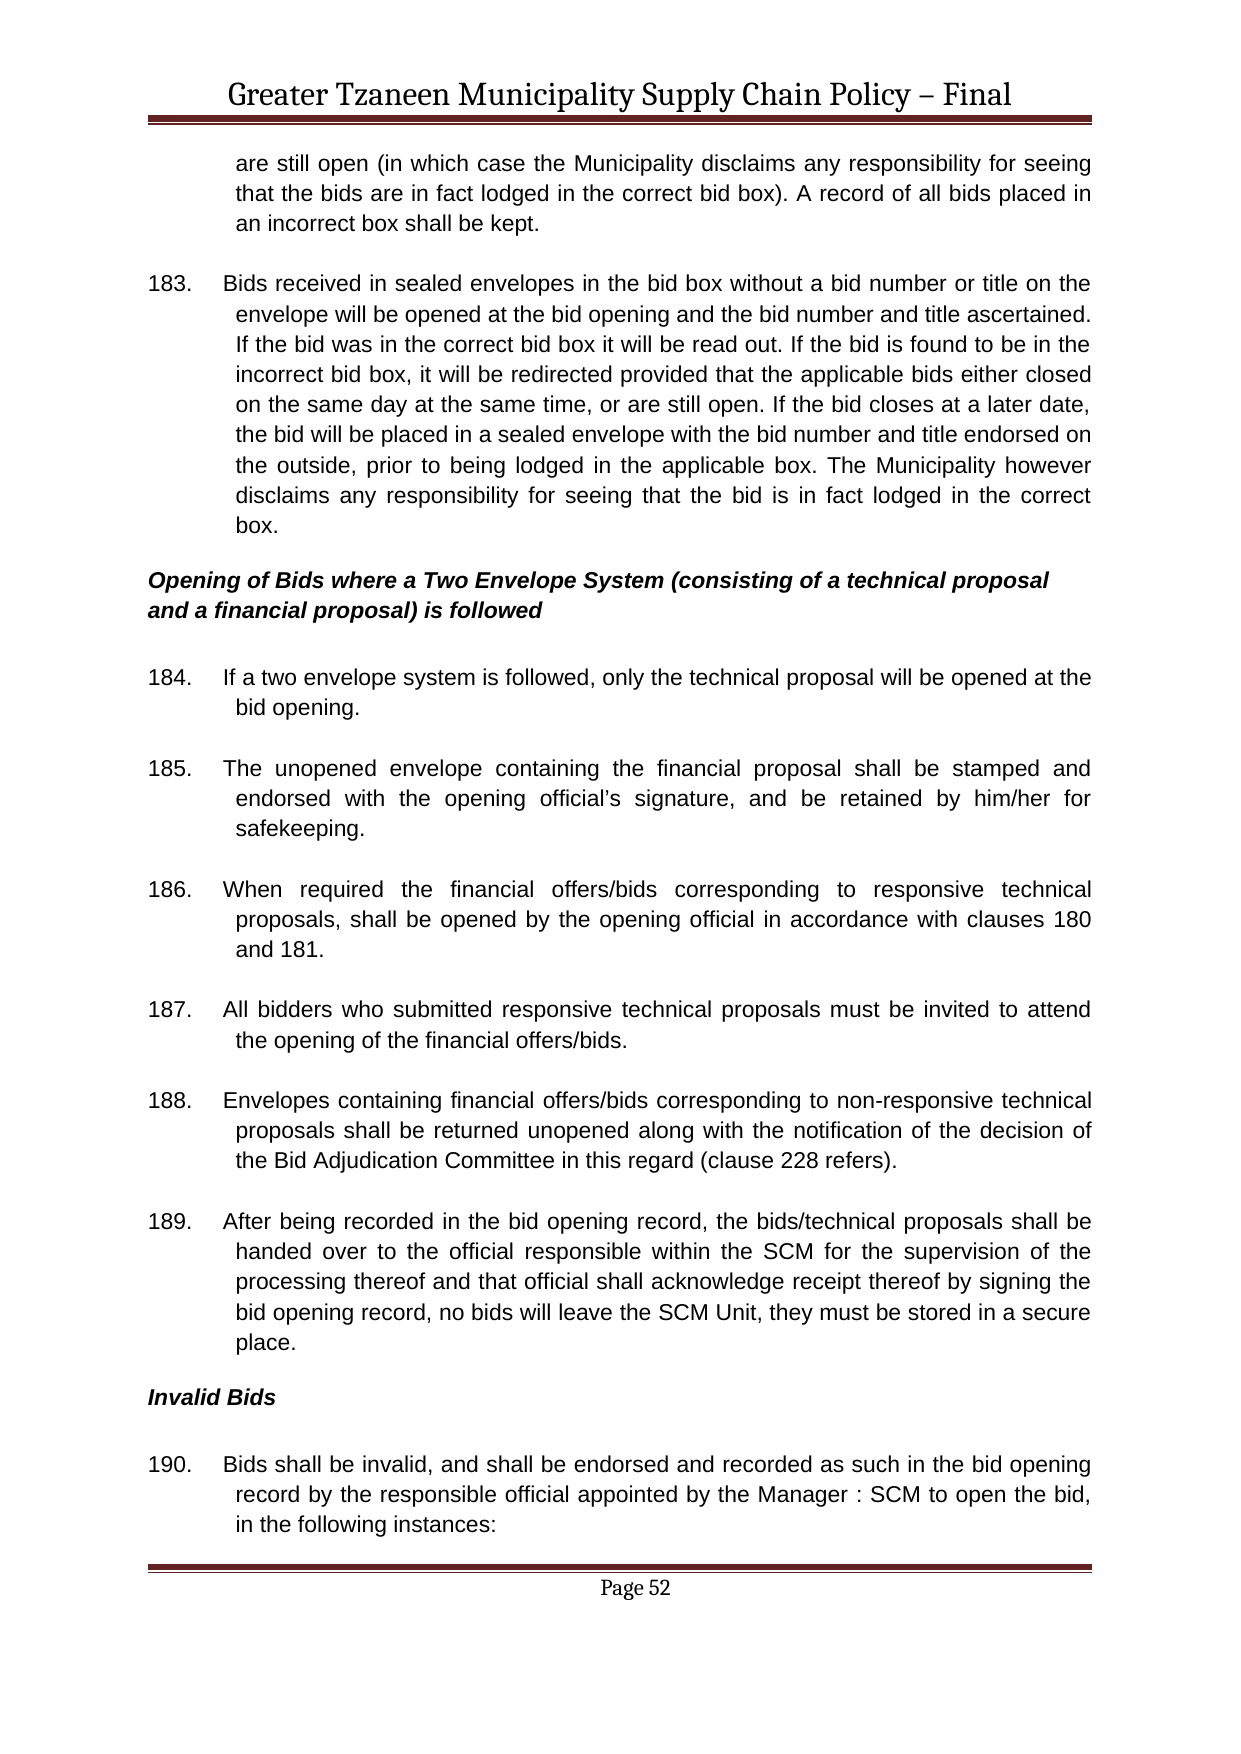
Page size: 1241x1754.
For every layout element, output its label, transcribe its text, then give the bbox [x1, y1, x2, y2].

list Bids shall be invalid, and shall be endorsed and recorded as such in the bid opening record by the responsible official appointed by the Manager : SCM to open the bid, in the following instances: [148, 1451, 1092, 1537]
list After being recorded in the bid opening record, the bids/technical proposals shall be handed over to the official responsible within the SCM for the supervision of the processing thereof and that official shall acknowledge receipt thereof by signing the bid opening record, no bids will leave the SCM Unit, they must be stored in a secure place. [148, 1208, 1092, 1355]
list When required the financial offers/bids corresponding to responsive technical proposals, shall be opened by the opening official in accordance with clauses 180 and 181. [148, 876, 1092, 962]
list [148, 149, 1092, 236]
list Bids received in sealed envelopes in the bid box without a bid number or title on the envelope will be opened at the bid opening and the bid number and title ascertained. If the bid was in the correct bid box it will be read out. If the bid is found to be in the incorrect bid box, it will be redirected provided that the applicable bids either closed on the same day at the same time, or are still open. If the bid closes at a later date, the bid will be placed in a sealed envelope with the bid number and title endorsed on the outside, prior to being lodged in the applicable box. The Municipality however disclaims any responsibility for seeing that the bid is in fact lodged in the correct box. [148, 270, 1092, 538]
subtitle Opening of Bids where a Two Envelope System (consisting of a technical proposal and a financial proposal) is followed [148, 567, 1092, 624]
list All bidders who submitted responsive technical proposals must be invited to attend the opening of the financial offers/bids. [148, 996, 1092, 1053]
list The unopened envelope containing the financial proposal shall be stamped and endorsed with the opening official’s signature, and be retained by him/her for safekeeping. [148, 755, 1092, 841]
list Envelopes containing financial offers/bids corresponding to non-responsive technical proposals shall be returned unopened along with the notification of the decision of the Bid Adjudication Committee in this regard (clause 228 refers). [148, 1087, 1092, 1174]
subtitle Invalid Bids [148, 1384, 1092, 1410]
list If a two envelope system is followed, only the technical proposal will be opened at the bid opening. [148, 664, 1092, 721]
